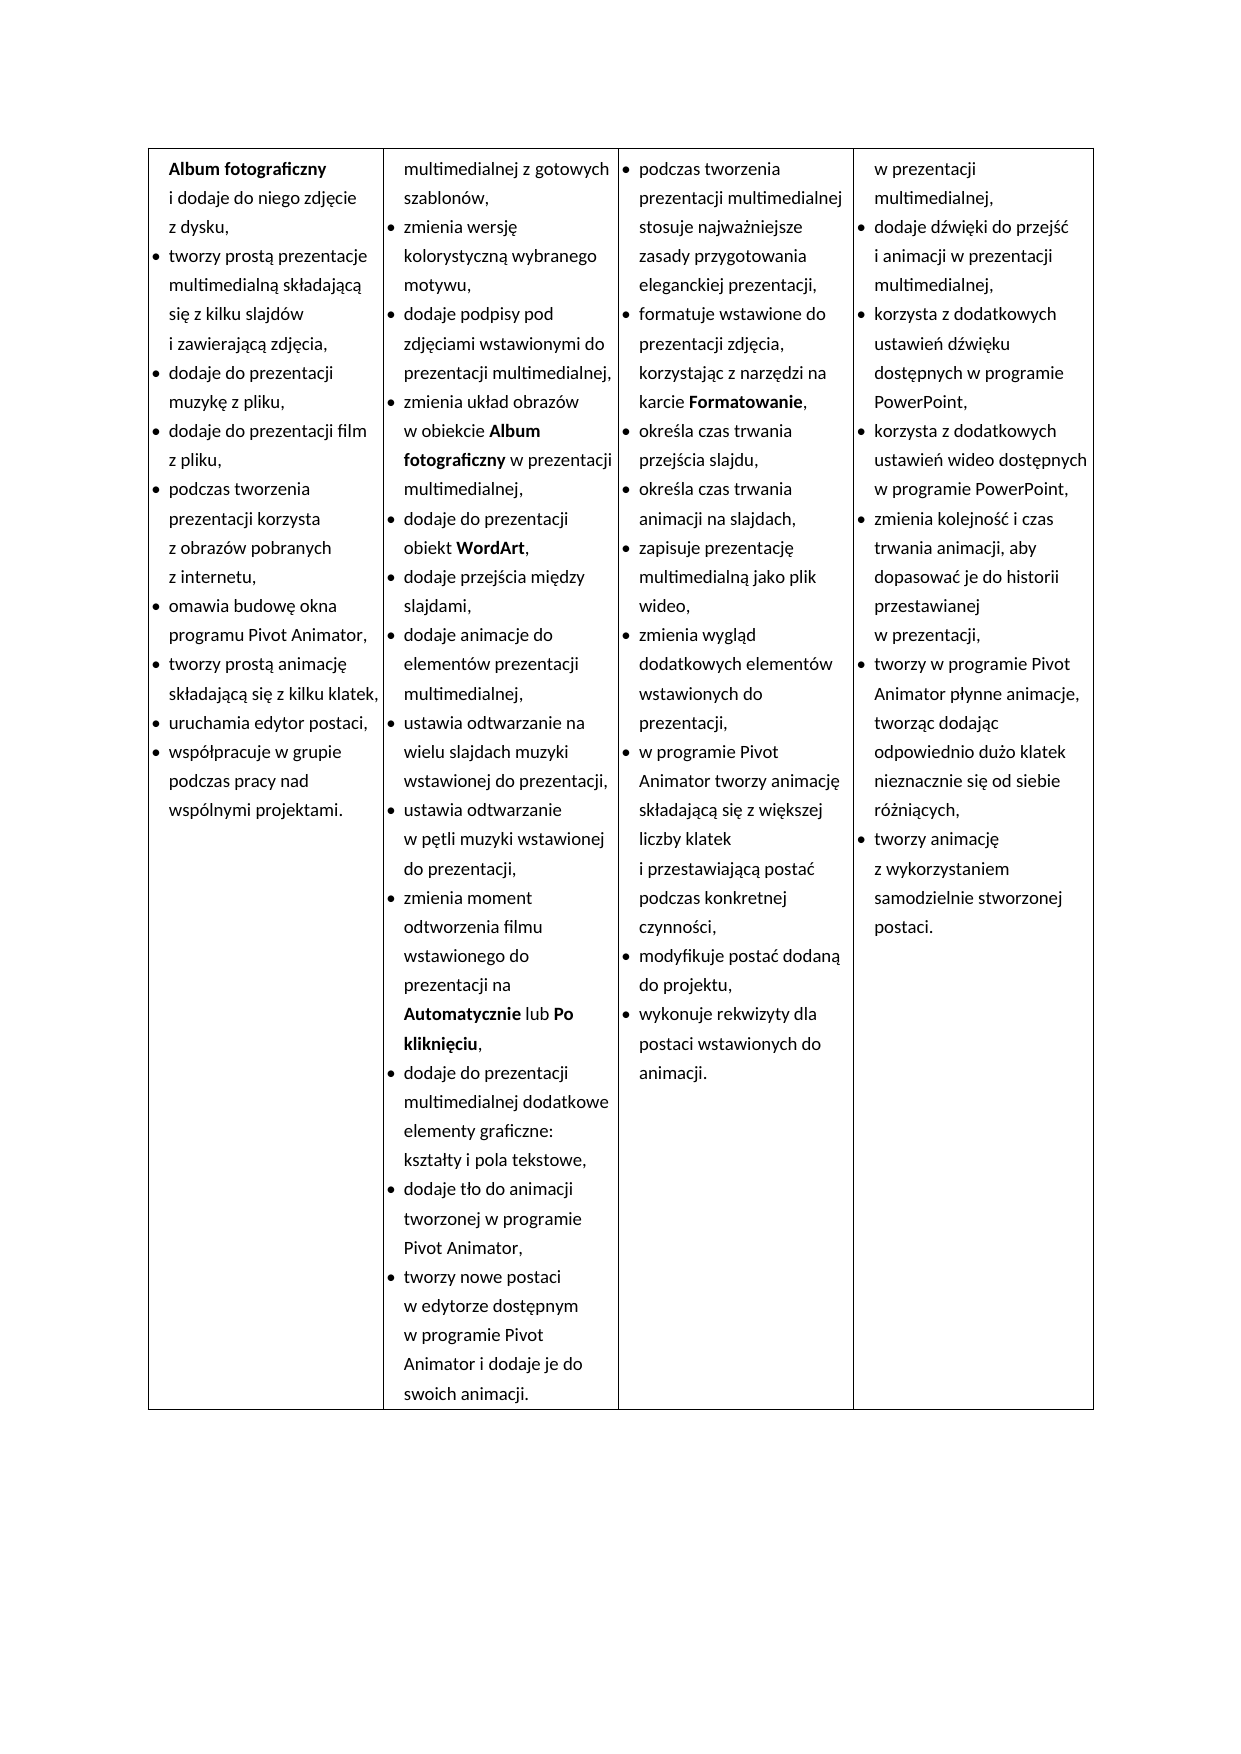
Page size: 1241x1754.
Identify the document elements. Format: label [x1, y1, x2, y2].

table_cell [619, 149, 853, 1409]
table_cell [384, 149, 618, 1409]
table_cell [149, 149, 383, 1409]
table_cell [854, 149, 1093, 1409]
